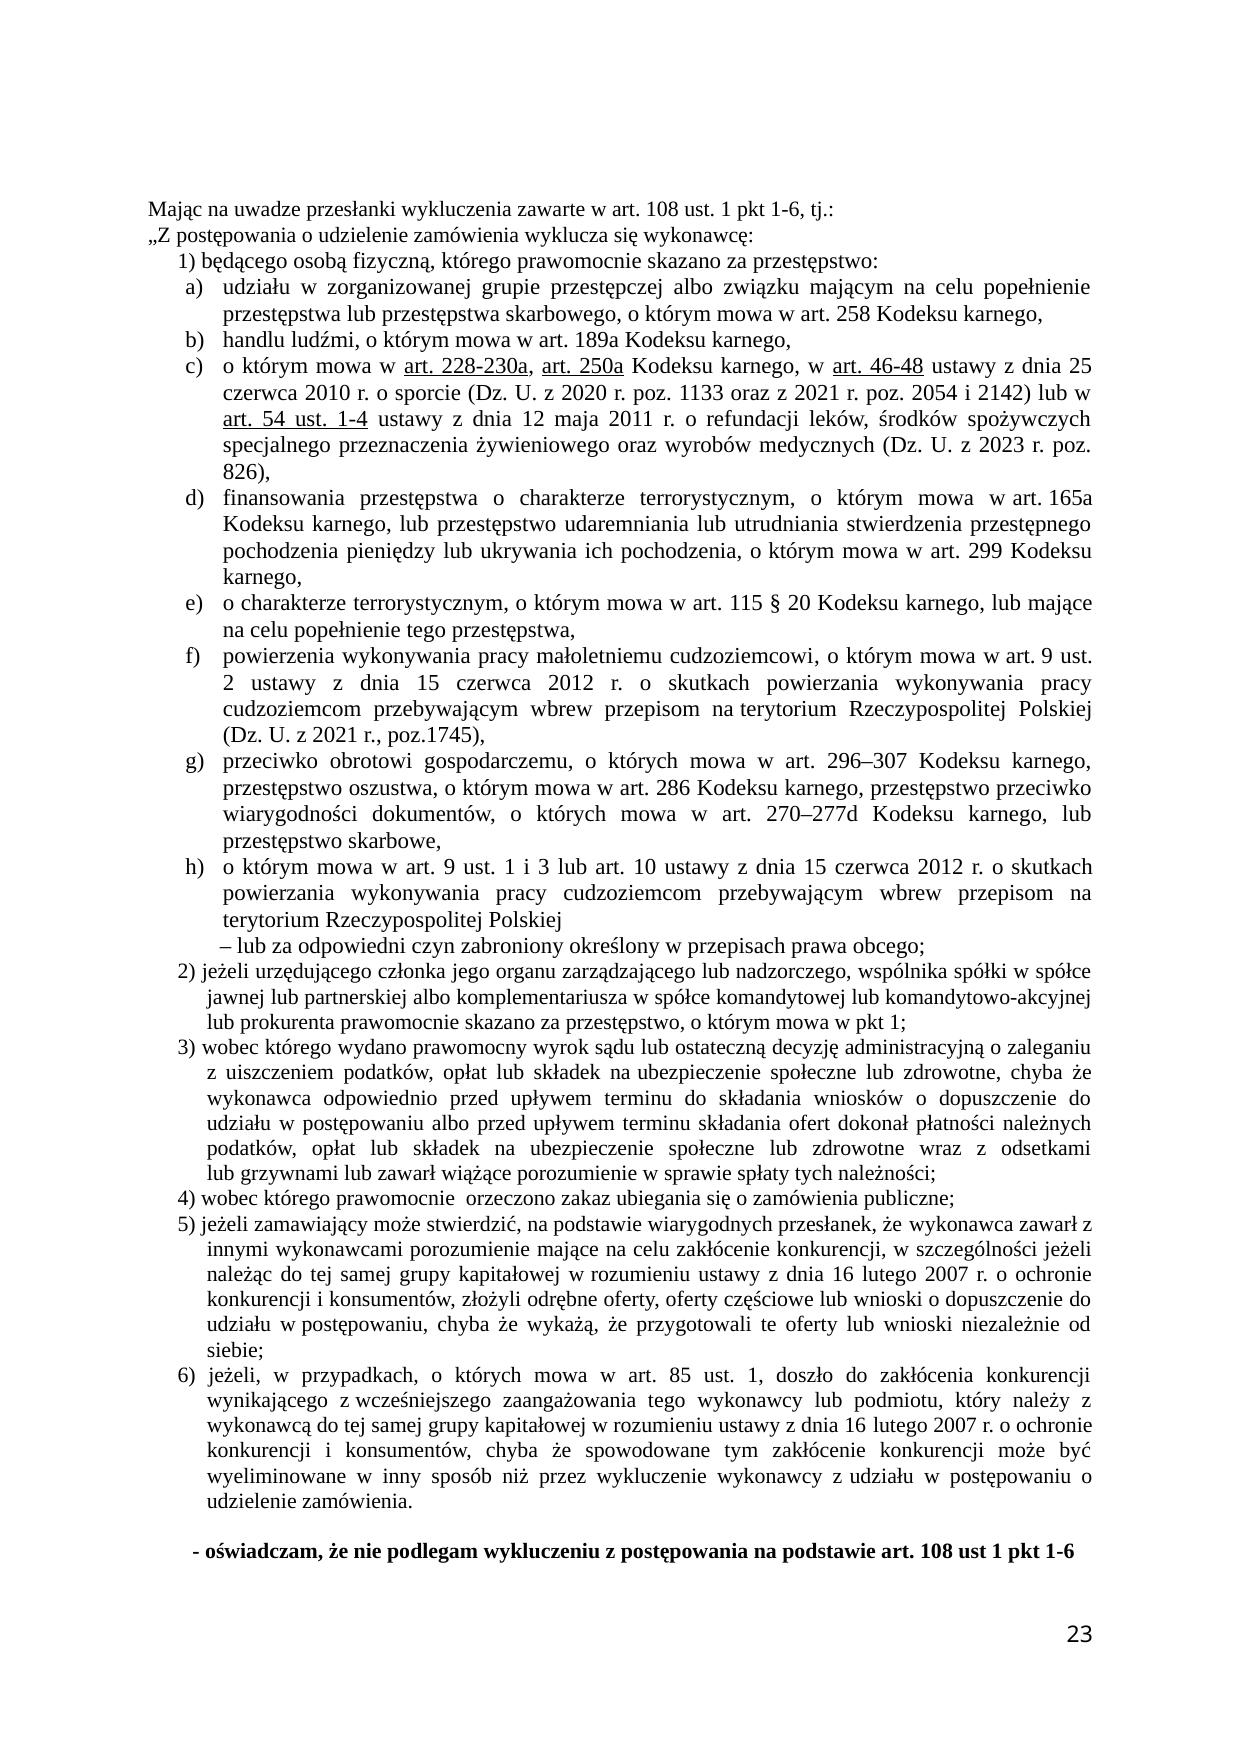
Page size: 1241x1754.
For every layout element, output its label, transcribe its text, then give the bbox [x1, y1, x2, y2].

list udziału w zorganizowanej grupie przestępczej albo związku mającym na celu popełnienie przestępstwa lub przestępstwa skarbowego, o którym mowa w art. 258 Kodeksu karnego, [185, 273, 1093, 326]
text Mając na uwadze przesłanki wykluczenia zawarte w art. 108 ust. 1 pkt 1-6, tj.: [148, 196, 1093, 222]
text 5) jeżeli zamawiający może stwierdzić, na podstawie wiarygodnych przesłanek, że wykonawca zawarł z innymi wykonawcami porozumienie mające na celu zakłócenie konkurencji, w szczególności jeżeli należąc do tej samej grupy kapitałowej w rozumieniu ustawy z dnia 16 lutego 2007 r. o ochronie konkurencji i konsumentów, złożyli odrębne oferty, oferty częściowe lub wnioski o dopuszczenie do udziału w postępowaniu, chyba że wykażą, że przygotowali te oferty lub wnioski niezależnie od siebie; [177, 1211, 1093, 1362]
list o charakterze terrorystycznym, o którym mowa w art. 115 § 20 Kodeksu karnego, lub mające na celu popełnienie tego przestępstwa, [185, 589, 1093, 642]
list o którym mowa w art. 9 ust. 1 i 3 lub art. 10 ustawy z dnia 15 czerwca 2012 r. o skutkach powierzania wykonywania pracy cudzoziemcom przebywającym wbrew przepisom na terytorium Rzeczypospolitej Polskiej [185, 853, 1093, 932]
text 3) wobec którego wydano prawomocny wyrok sądu lub ostateczną decyzję administracyjną o zaleganiu z uiszczeniem podatków, opłat lub składek na ubezpieczenie społeczne lub zdrowotne, chyba że wykonawca odpowiednio przed upływem terminu do składania wniosków o dopuszczenie do udziału w postępowaniu albo przed upływem terminu składania ofert dokonał płatności należnych podatków, opłat lub składek na ubezpieczenie społeczne lub zdrowotne wraz z odsetkami lub grzywnami lub zawarł wiążące porozumienie w sprawie spłaty tych należności; [177, 1034, 1093, 1185]
text - oświadczam, że nie podlegam wykluczeniu z postępowania na podstawie art. 108 ust 1 pkt 1-6 [192, 1538, 1093, 1563]
text 6) jeżeli, w przypadkach, o których mowa w art. 85 ust. 1, doszło do zakłócenia konkurencji wynikającego z wcześniejszego zaangażowania tego wykonawcy lub podmiotu, który należy z wykonawcą do tej samej grupy kapitałowej w rozumieniu ustawy z dnia 16 lutego 2007 r. o ochronie konkurencji i konsumentów, chyba że spowodowane tym zakłócenie konkurencji może być wyeliminowane w inny sposób niż przez wykluczenie wykonawcy z udziału w postępowaniu o udzielenie zamówienia. [177, 1362, 1093, 1513]
text 2) jeżeli urzędującego członka jego organu zarządzającego lub nadzorczego, wspólnika spółki w spółce jawnej lub partnerskiej albo komplementariusza w spółce komandytowej lub komandytowo-akcyjnej lub prokurenta prawomocnie skazano za przestępstwo, o którym mowa w pkt 1; [177, 958, 1093, 1034]
list handlu ludźmi, o którym mowa w art. 189a Kodeksu karnego, [185, 326, 1093, 352]
text „Z postępowania o udzielenie zamówienia wyklucza się wykonawcę: [148, 222, 1093, 247]
list o którym mowa w art. 228-230a, art. 250a Kodeksu karnego, w art. 46-48 ustawy z dnia 25 czerwca 2010 r. o sporcie (Dz. U. z 2020 r. poz. 1133 oraz z 2021 r. poz. 2054 i 2142) lub w art. 54 ust. 1-4 ustawy z dnia 12 maja 2011 r. o refundacji leków, środków spożywczych specjalnego przeznaczenia żywieniowego oraz wyrobów medycznych (Dz. U. z 2023 r. poz. 826), [185, 352, 1093, 484]
list finansowania przestępstwa o charakterze terrorystycznym, o którym mowa w art. 165a Kodeksu karnego, lub przestępstwo udaremniania lub utrudniania stwierdzenia przestępnego pochodzenia pieniędzy lub ukrywania ich pochodzenia, o którym mowa w art. 299 Kodeksu karnego, [185, 484, 1093, 589]
text 4) wobec którego prawomocnie orzeczono zakaz ubiegania się o zamówienia publiczne; [177, 1185, 1093, 1211]
text – lub za odpowiedni czyn zabroniony określony w przepisach prawa obcego; [219, 932, 1093, 958]
list powierzenia wykonywania pracy małoletniemu cudzoziemcowi, o którym mowa w art. 9 ust. 2 ustawy z dnia 15 czerwca 2012 r. o skutkach powierzania wykonywania pracy cudzoziemcom przebywającym wbrew przepisom na terytorium Rzeczypospolitej Polskiej (Dz. U. z 2021 r., poz.1745), [185, 642, 1093, 748]
list przeciwko obrotowi gospodarczemu, o których mowa w art. 296–307 Kodeksu karnego, przestępstwo oszustwa, o którym mowa w art. 286 Kodeksu karnego, przestępstwo przeciwko wiarygodności dokumentów, o których mowa w art. 270–277d Kodeksu karnego, lub przestępstwo skarbowe, [185, 748, 1093, 853]
text 1) będącego osobą fizyczną, którego prawomocnie skazano za przestępstwo: [177, 247, 1093, 273]
